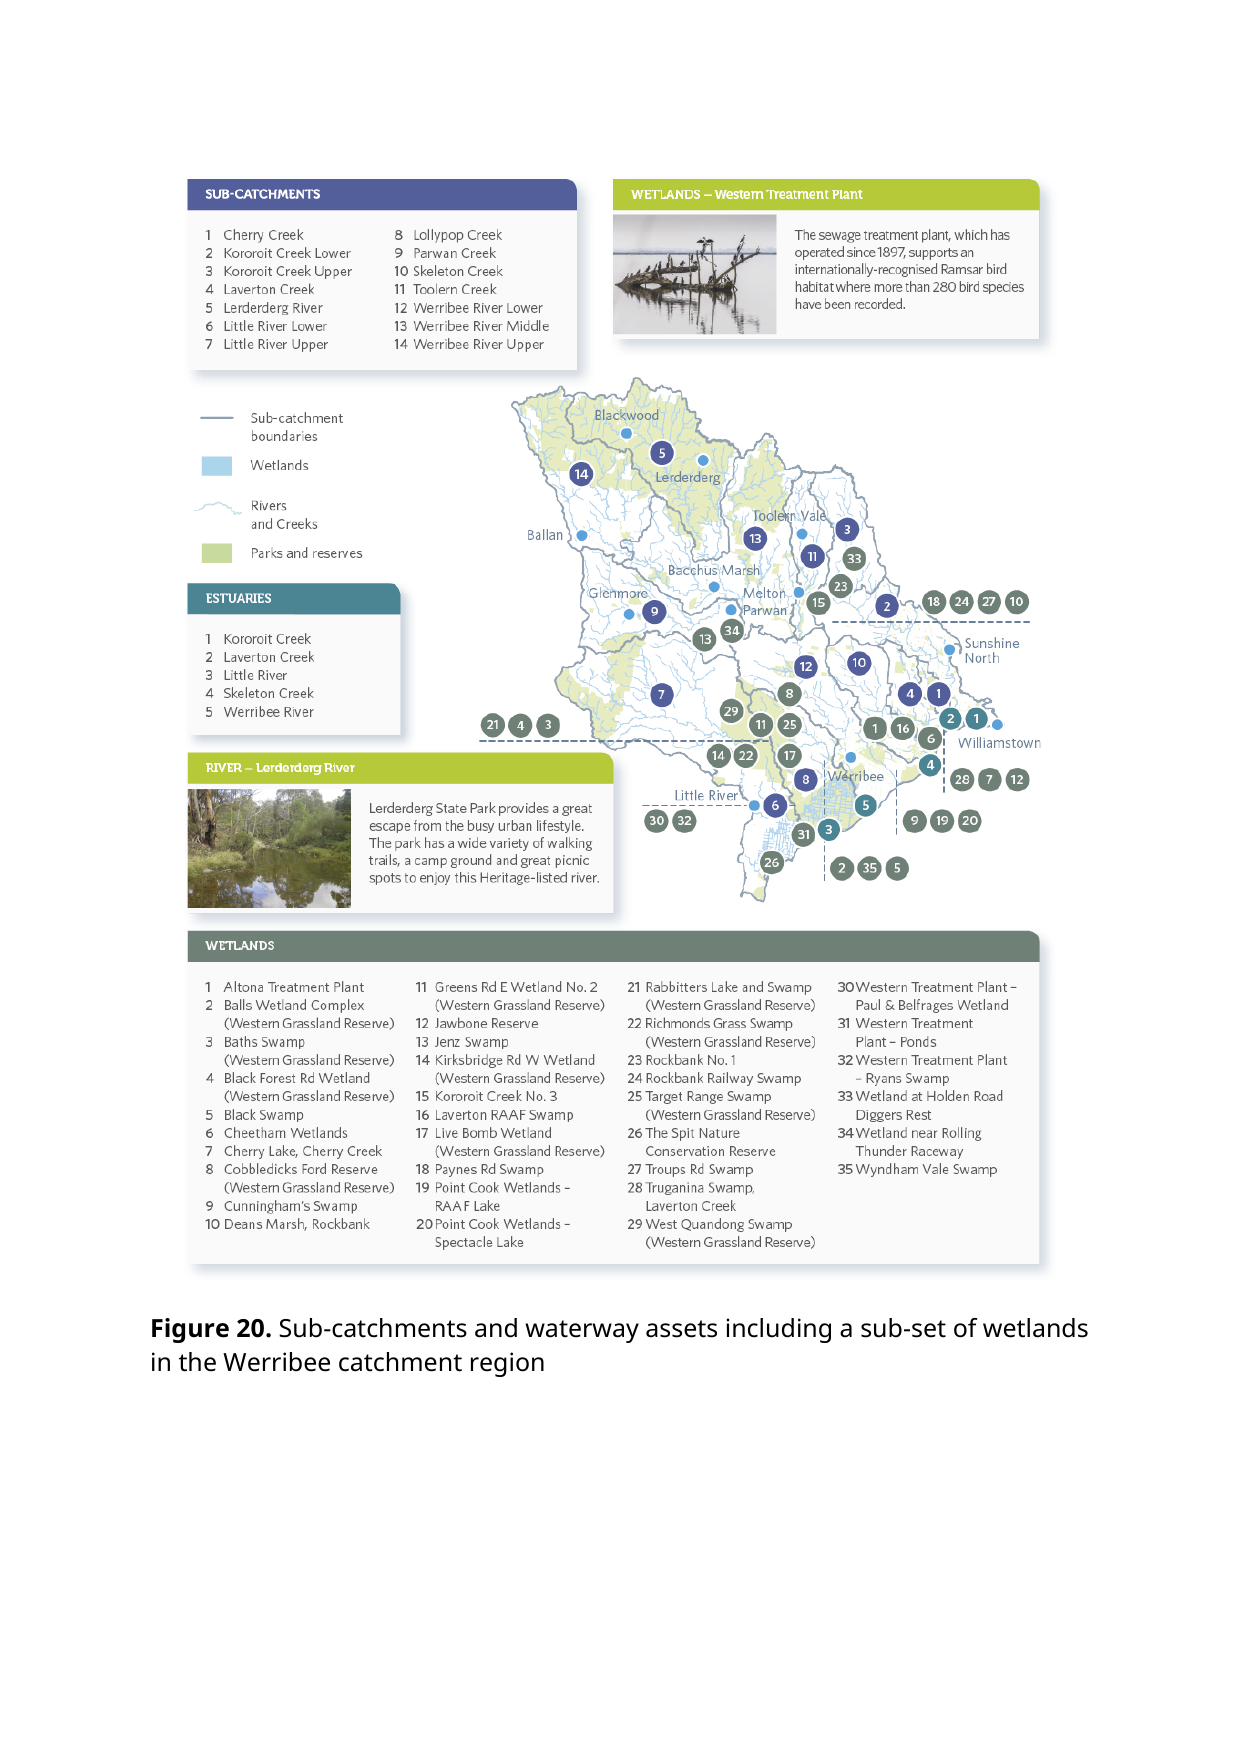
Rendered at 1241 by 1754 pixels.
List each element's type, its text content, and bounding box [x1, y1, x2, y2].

picture [150, 150, 1091, 1286]
text Figure 20. Sub-catchments and waterway assets including a sub-set of wetlands in the Werribee catchment region [150, 1311, 1090, 1379]
